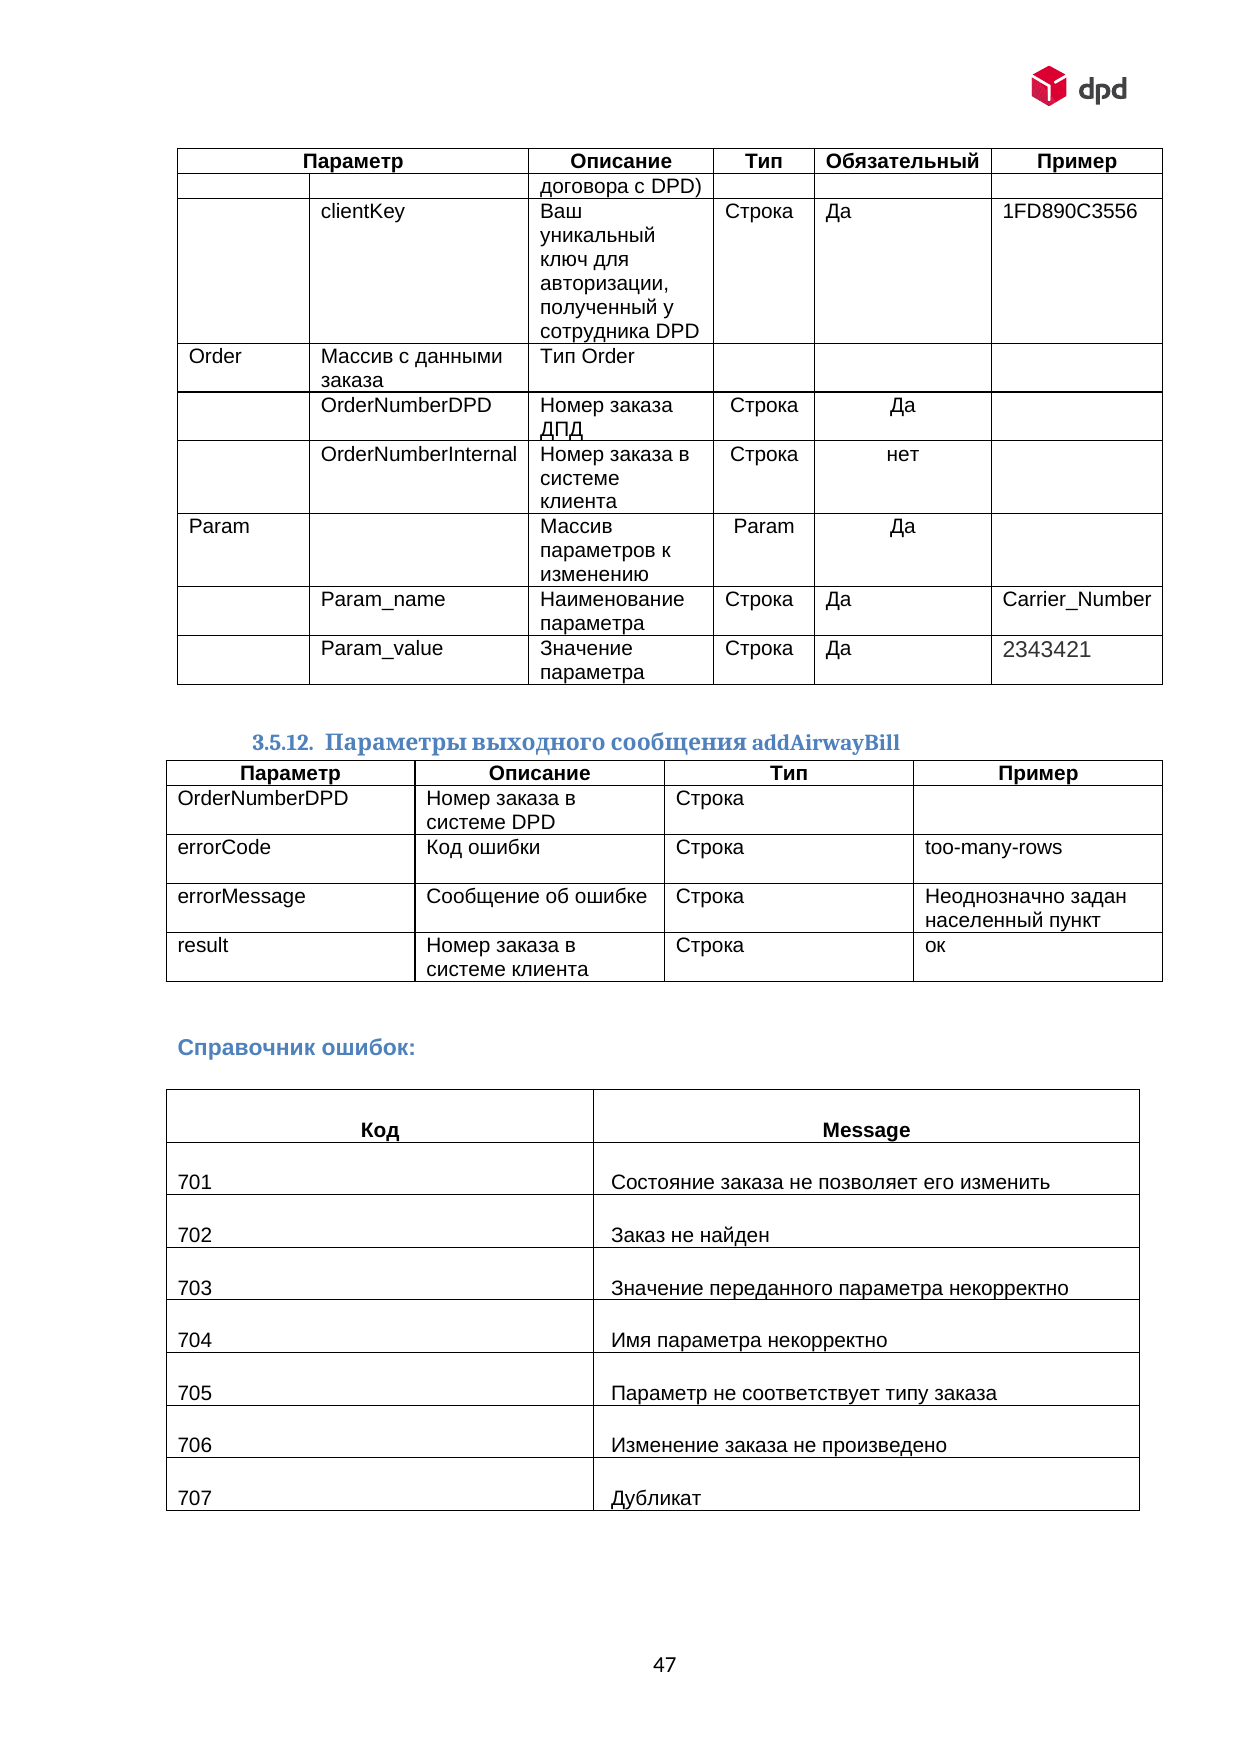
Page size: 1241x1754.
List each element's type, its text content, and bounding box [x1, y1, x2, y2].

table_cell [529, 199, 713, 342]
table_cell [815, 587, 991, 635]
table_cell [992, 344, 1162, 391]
text Справочник ошибок: [177, 1034, 1152, 1089]
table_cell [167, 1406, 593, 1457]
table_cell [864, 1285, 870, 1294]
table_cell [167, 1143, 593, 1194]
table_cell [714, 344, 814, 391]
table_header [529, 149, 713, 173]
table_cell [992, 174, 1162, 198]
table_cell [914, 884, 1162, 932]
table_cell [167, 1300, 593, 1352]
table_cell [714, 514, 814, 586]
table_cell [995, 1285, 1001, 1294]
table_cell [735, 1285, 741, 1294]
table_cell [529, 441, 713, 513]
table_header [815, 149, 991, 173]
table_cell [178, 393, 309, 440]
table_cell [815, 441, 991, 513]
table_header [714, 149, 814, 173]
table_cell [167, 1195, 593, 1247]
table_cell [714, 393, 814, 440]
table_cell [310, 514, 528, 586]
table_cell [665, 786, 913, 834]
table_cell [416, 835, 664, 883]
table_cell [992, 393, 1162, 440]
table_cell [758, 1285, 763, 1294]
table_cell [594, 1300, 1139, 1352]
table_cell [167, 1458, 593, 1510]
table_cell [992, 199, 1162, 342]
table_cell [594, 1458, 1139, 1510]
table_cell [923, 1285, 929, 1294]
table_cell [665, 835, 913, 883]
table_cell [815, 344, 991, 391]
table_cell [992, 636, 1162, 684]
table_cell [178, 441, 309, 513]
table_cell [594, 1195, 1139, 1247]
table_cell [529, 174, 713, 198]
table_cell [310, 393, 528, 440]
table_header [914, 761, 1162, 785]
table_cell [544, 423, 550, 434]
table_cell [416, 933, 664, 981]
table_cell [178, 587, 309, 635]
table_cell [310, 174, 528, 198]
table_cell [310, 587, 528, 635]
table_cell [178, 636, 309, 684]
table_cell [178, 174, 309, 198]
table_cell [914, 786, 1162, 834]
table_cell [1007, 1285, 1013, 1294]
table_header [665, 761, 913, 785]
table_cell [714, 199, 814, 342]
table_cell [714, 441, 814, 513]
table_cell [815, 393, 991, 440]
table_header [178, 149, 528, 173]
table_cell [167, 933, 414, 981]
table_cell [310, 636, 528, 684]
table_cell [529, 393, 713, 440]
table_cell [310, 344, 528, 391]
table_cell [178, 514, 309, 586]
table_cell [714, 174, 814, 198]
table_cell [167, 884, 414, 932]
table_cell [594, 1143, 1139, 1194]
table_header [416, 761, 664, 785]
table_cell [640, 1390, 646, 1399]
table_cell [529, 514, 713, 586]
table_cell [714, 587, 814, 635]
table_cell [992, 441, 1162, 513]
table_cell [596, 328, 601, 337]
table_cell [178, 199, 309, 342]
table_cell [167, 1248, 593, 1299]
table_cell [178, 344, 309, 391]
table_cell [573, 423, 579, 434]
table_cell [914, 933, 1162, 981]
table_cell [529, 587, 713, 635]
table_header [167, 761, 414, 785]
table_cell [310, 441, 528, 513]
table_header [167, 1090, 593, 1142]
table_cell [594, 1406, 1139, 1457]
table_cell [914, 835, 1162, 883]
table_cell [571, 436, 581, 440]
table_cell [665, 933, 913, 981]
subtitle Параметры выходного сообщения addAirwayBill [252, 730, 1152, 756]
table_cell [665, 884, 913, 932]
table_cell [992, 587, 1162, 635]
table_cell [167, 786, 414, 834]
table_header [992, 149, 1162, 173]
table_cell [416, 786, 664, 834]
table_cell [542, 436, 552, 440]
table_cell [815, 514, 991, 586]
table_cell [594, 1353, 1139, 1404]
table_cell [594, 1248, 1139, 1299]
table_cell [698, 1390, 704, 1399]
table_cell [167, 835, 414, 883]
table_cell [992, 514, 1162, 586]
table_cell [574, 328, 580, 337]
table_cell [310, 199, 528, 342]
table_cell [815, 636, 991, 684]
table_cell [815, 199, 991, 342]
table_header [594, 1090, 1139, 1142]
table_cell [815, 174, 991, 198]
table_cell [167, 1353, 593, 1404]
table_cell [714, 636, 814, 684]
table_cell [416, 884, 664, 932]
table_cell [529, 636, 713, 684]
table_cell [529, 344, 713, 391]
